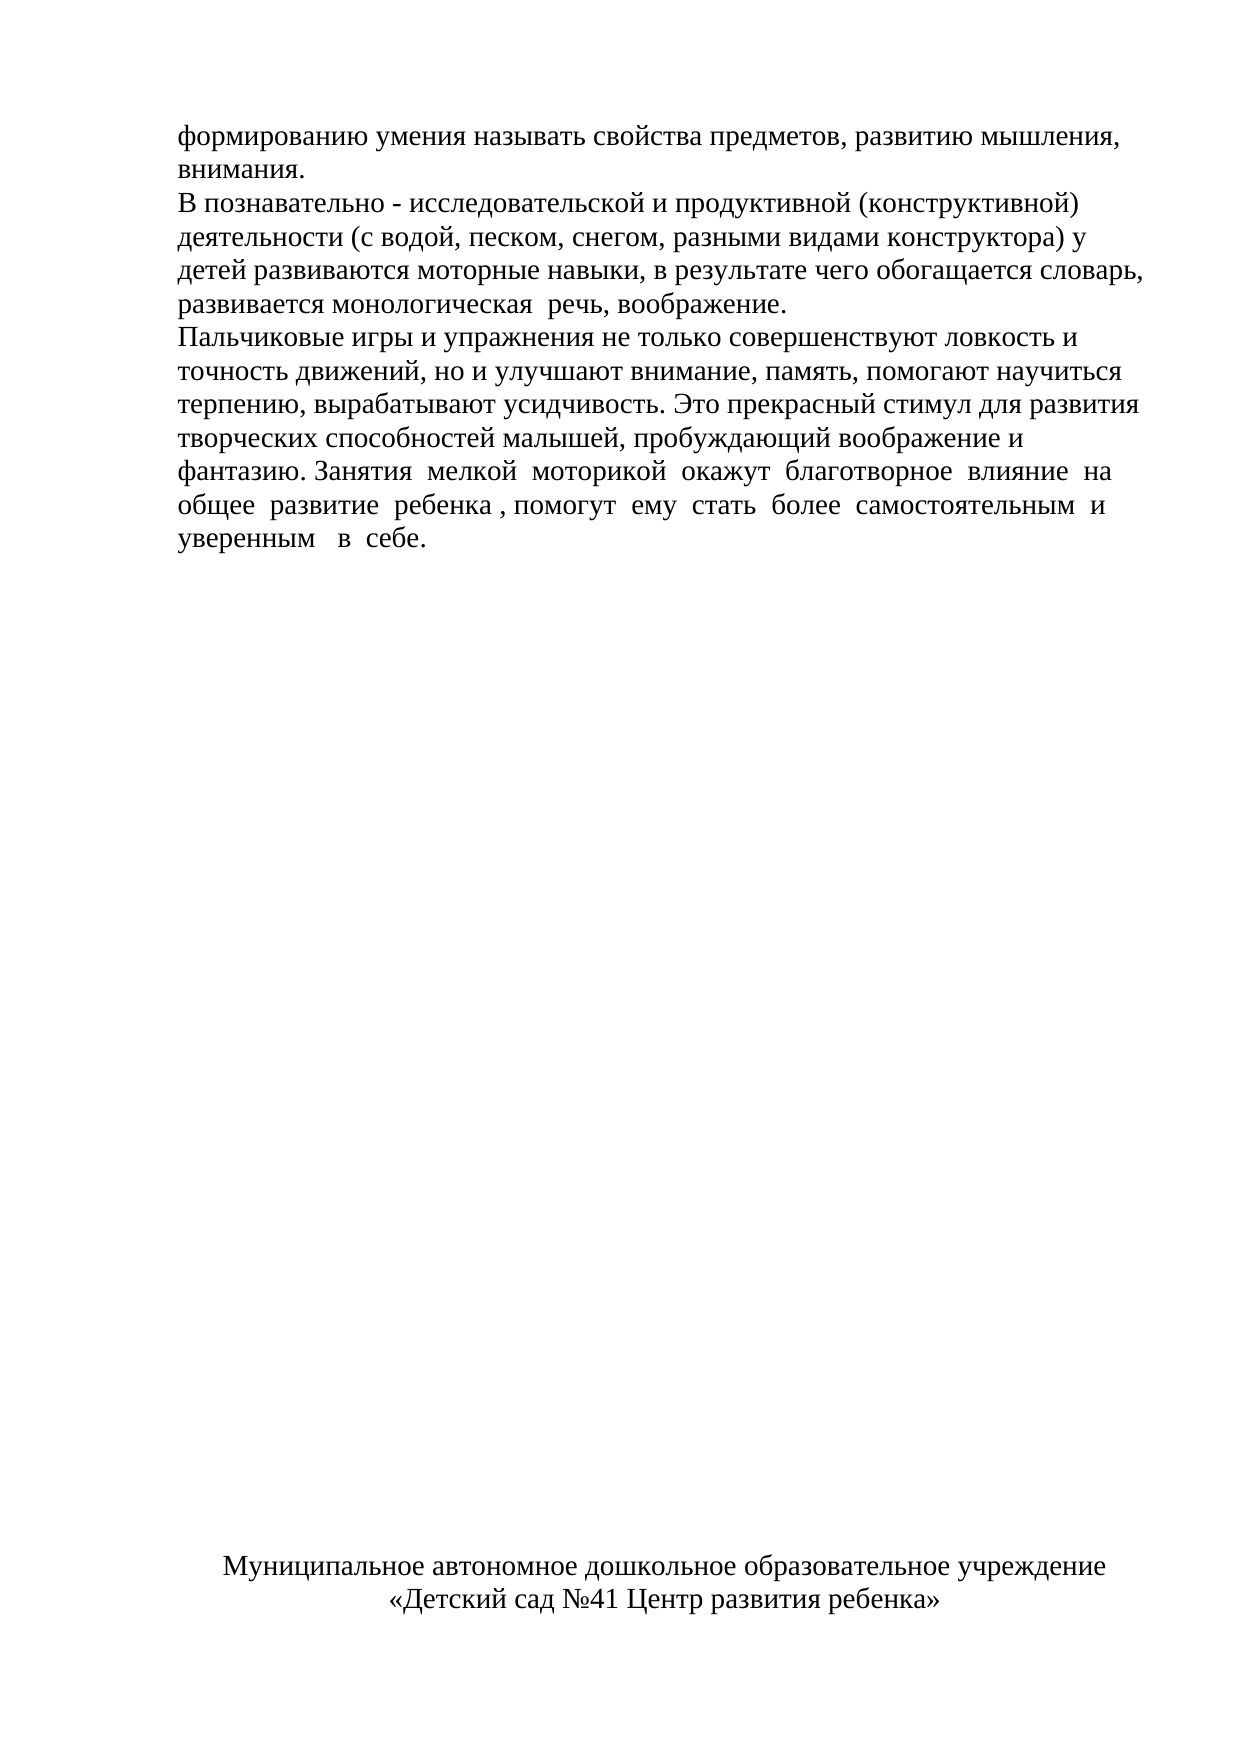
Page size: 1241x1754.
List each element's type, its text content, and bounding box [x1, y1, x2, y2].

text В познавательно - исследовательской и продуктивной (конструктивной) деятельности (с водой, песком, снегом, разными видами конструктора) у детей развиваются моторные навыки, в результате чего обогащается словарь, развивается монологическая речь, воображение. [177, 185, 1152, 319]
text Муниципальное автономное дошкольное образовательное учреждение «Детский сад №41 Центр развития ребенка» [177, 1548, 1152, 1615]
text Пальчиковые игры и упражнения не только совершенствуют ловкость и точность движений, но и улучшают внимание, память, помогают научиться терпению, вырабатывают усидчивость. Это прекрасный стимул для развития творческих способностей малышей, пробуждающий воображение и фантазию. Занятия мелкой моторикой окажут благотворное влияние на общее развитие ребенка , помогут ему стать более самостоятельным и уверенным в себе. [177, 319, 1152, 554]
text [177, 118, 1152, 185]
